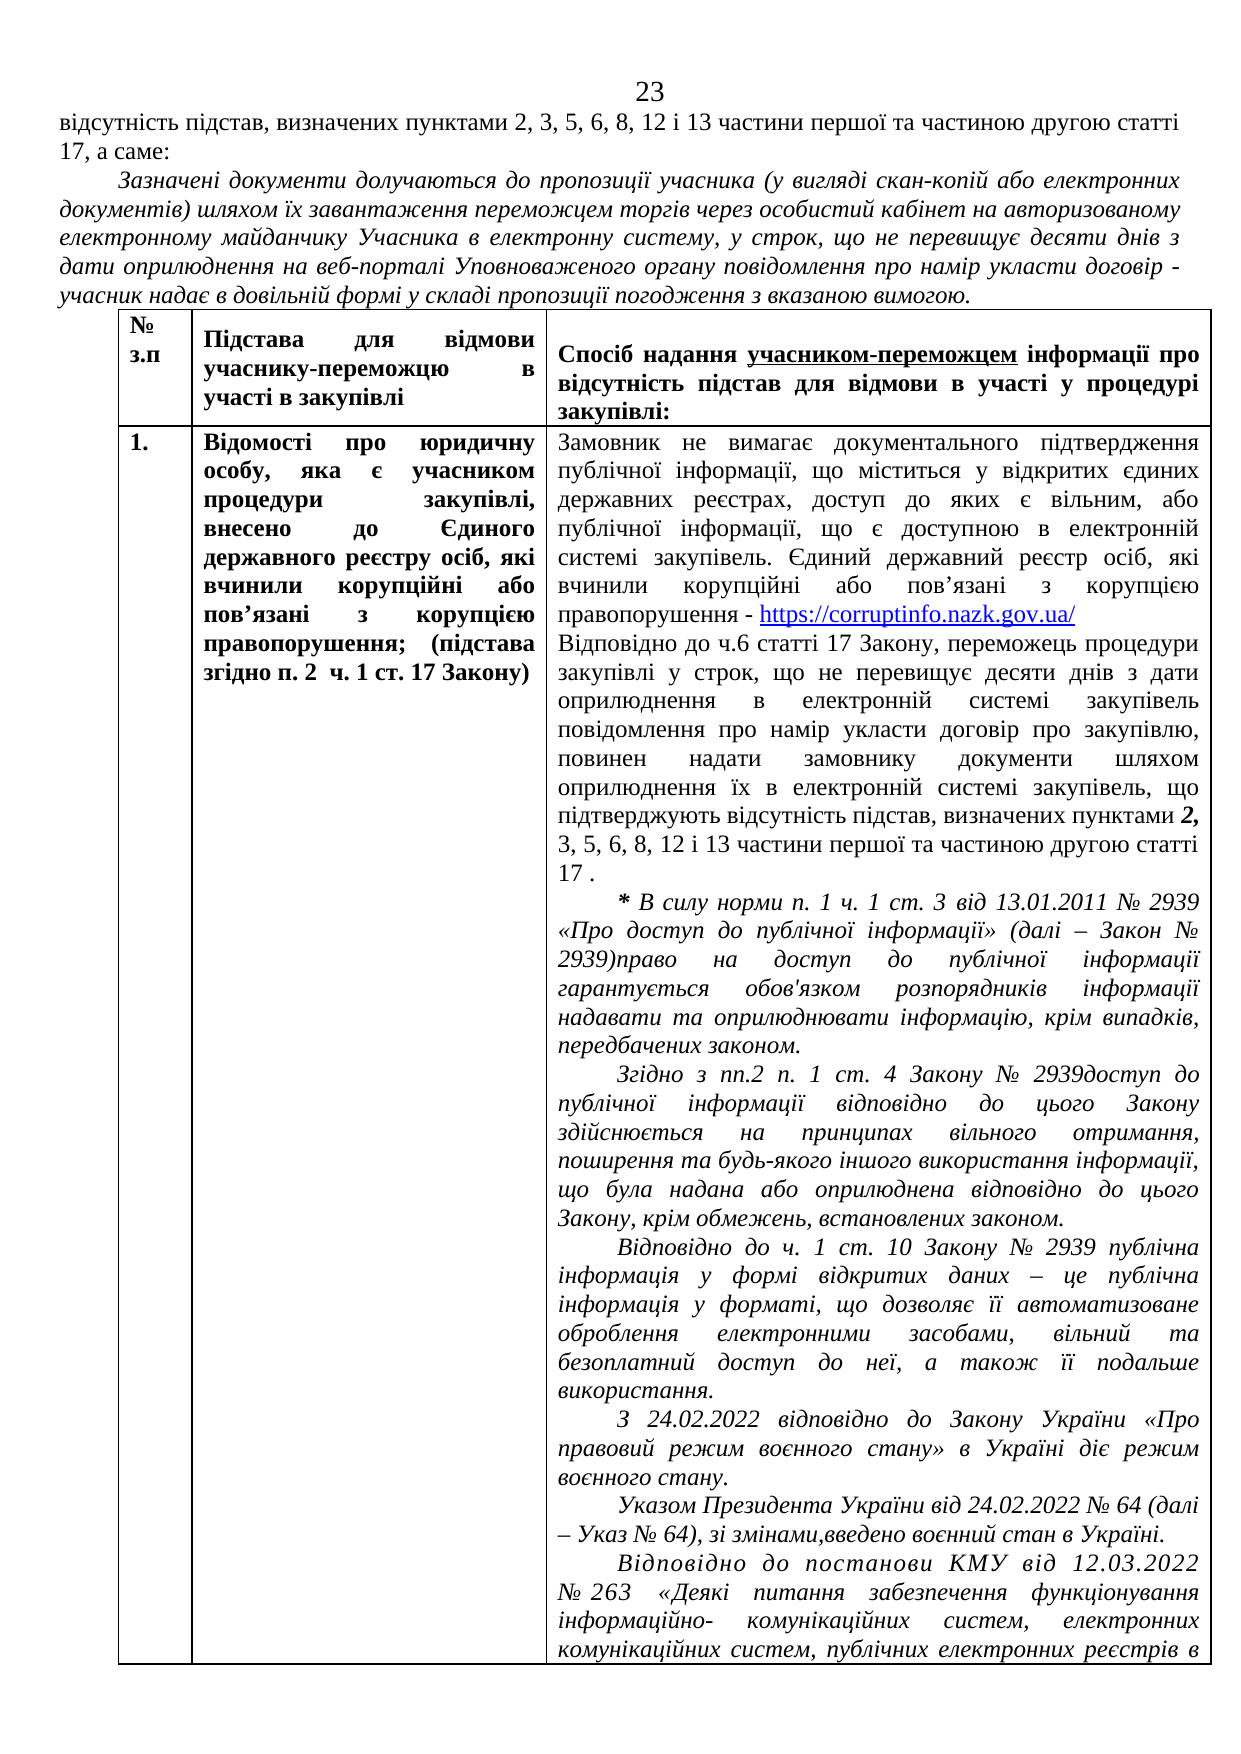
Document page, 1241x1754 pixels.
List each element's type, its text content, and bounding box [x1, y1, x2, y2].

table_header Спосіб надання учасником-переможцем інформації про відсутність підстав для відмови в участі у процедурі закупівлі: [547, 310, 1210, 425]
text Зазначені документи долучаються до пропозиції учасника (у вигляді скан-копій або електронних документів) шляхом їх завантаження переможцем торгів через особистий кабінет на авторизованому електронному майданчику Учасника в електронну систему, у строк, що не перевищує десяти днів з дати оприлюднення на веб-порталі Уповноваженого органу повідомлення про намір укласти договір - учасник надає в довільній формі у складі пропозиції погодження з вказаною вимогою. [59, 165, 1181, 309]
table_header № з.п [119, 310, 191, 425]
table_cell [193, 427, 546, 1663]
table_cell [547, 427, 1210, 1663]
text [59, 107, 1181, 165]
table_header Підстава для відмови учаснику-переможцю в участі в закупівлі [193, 310, 546, 425]
table_cell 1. [119, 427, 191, 1663]
